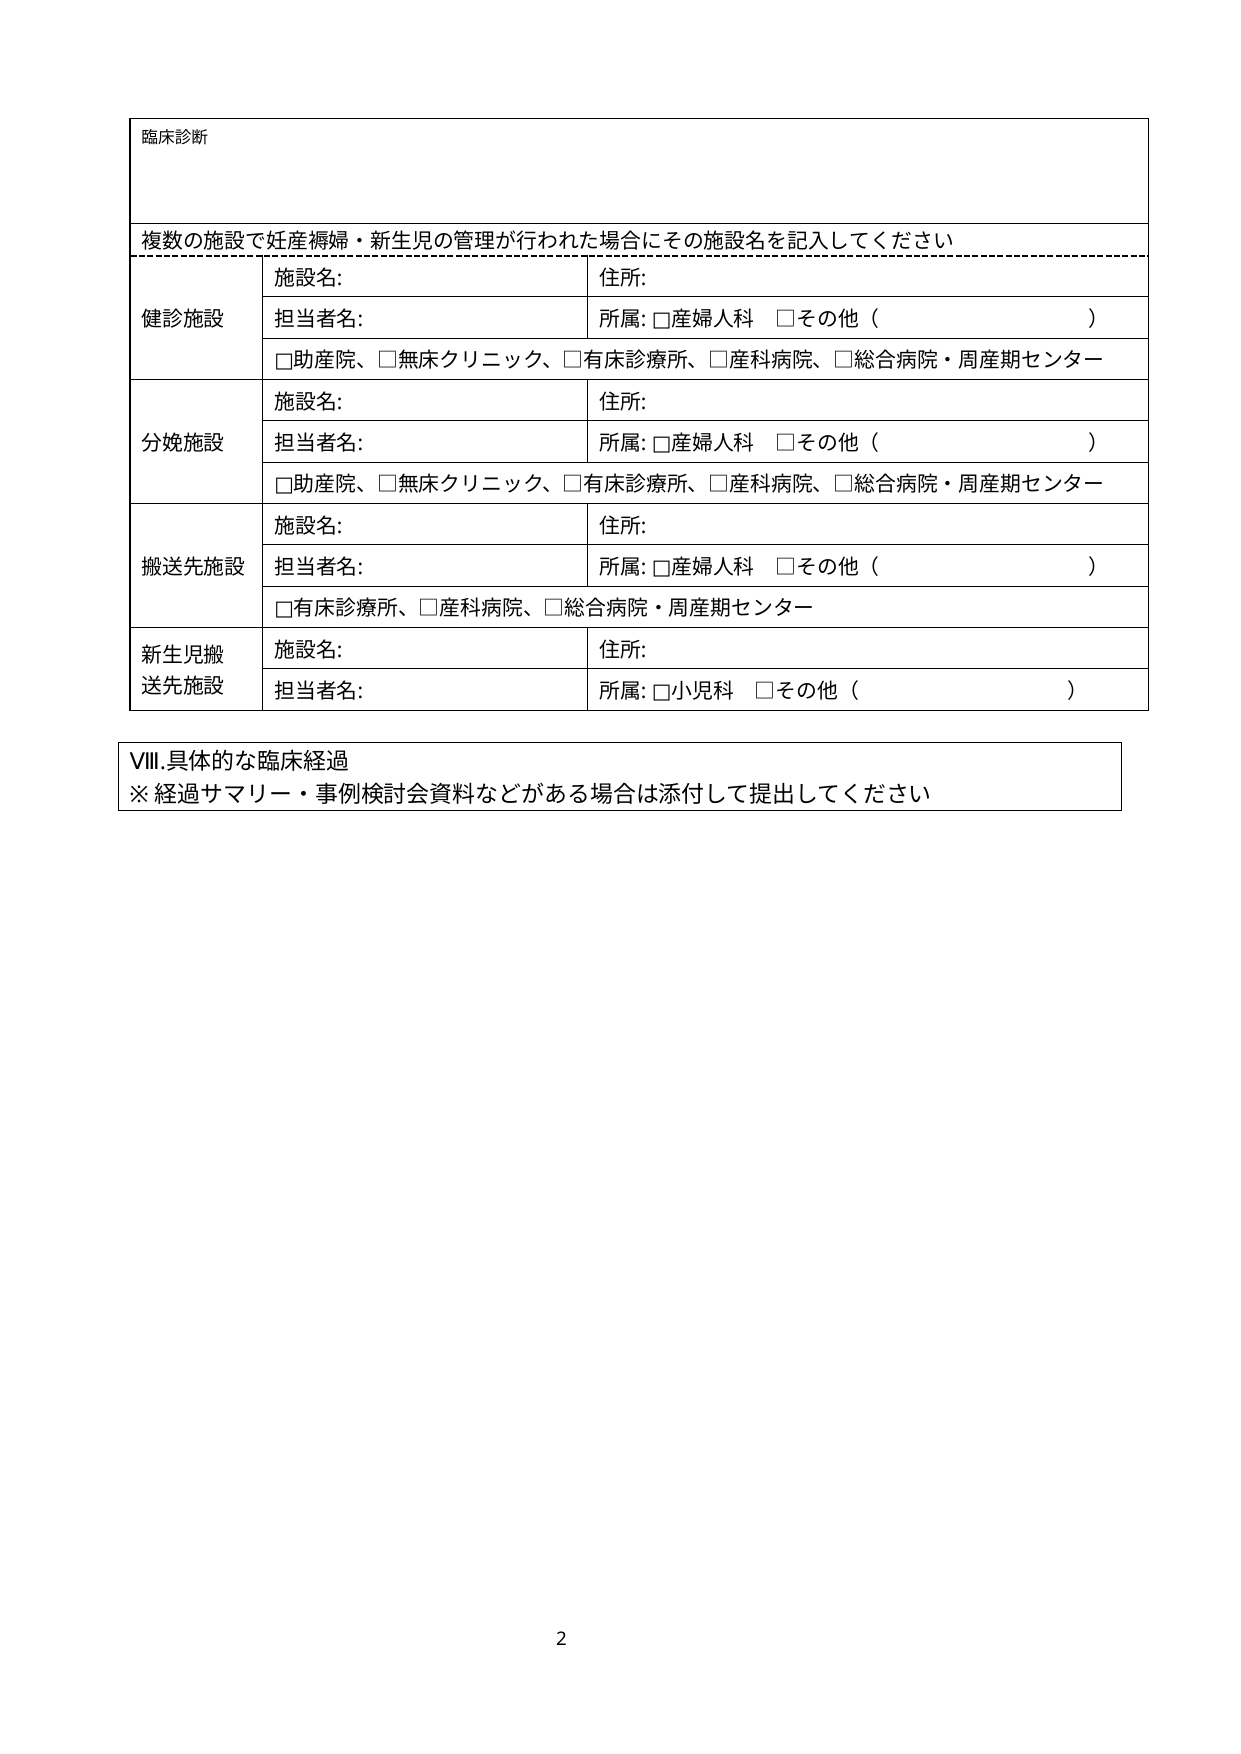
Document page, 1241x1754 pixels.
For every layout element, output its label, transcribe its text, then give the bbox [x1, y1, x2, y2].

table_cell 施設名: [263, 504, 587, 544]
table_cell 住所: [588, 255, 1148, 296]
table_cell 住所: [588, 504, 1148, 544]
table_cell 施設名: [263, 380, 587, 420]
table_cell 担当者名: [263, 421, 587, 462]
table_cell □助産院、□無床クリニック、□有床診療所、□産科病院、□総合病院・周産期センター [263, 463, 1148, 503]
table_cell 施設名: [263, 628, 587, 668]
table_cell 担当者名: [263, 669, 587, 710]
table_cell 住所: [588, 380, 1148, 420]
table_cell 所属: □産婦人科 □その他（ ） [588, 545, 1148, 586]
table_cell □有床診療所、□産科病院、□総合病院・周産期センター [263, 587, 1148, 627]
table_cell 所属: □産婦人科 □その他（ ） [588, 297, 1148, 337]
table_cell 分娩施設 [131, 380, 262, 503]
table_cell 所属: □小児科 □その他（ ） [588, 669, 1148, 710]
table_cell 搬送先施設 [131, 504, 262, 627]
table_cell □助産院、□無床クリニック、□有床診療所、□産科病院、□総合病院・周産期センター [263, 339, 1148, 379]
table_cell 担当者名: [263, 297, 587, 337]
table_cell 複数の施設で妊産褥婦・新生児の管理が行われた場合にその施設名を記入してください [131, 224, 1148, 255]
table_cell 健診施設 [131, 255, 262, 379]
table_cell 施設名: [263, 255, 587, 296]
table_cell 所属: □産婦人科 □その他（ ） [588, 421, 1148, 462]
table_cell 住所: [588, 628, 1148, 668]
table_cell 臨床診断 [131, 119, 1148, 222]
table_header Ⅷ.具体的な臨床経過 ※ 経過サマリー・事例検討会資料などがある場合は添付して提出してください [119, 743, 1121, 810]
table_cell 新生児搬 送先施設 [131, 628, 262, 710]
table_cell 担当者名: [263, 545, 587, 586]
